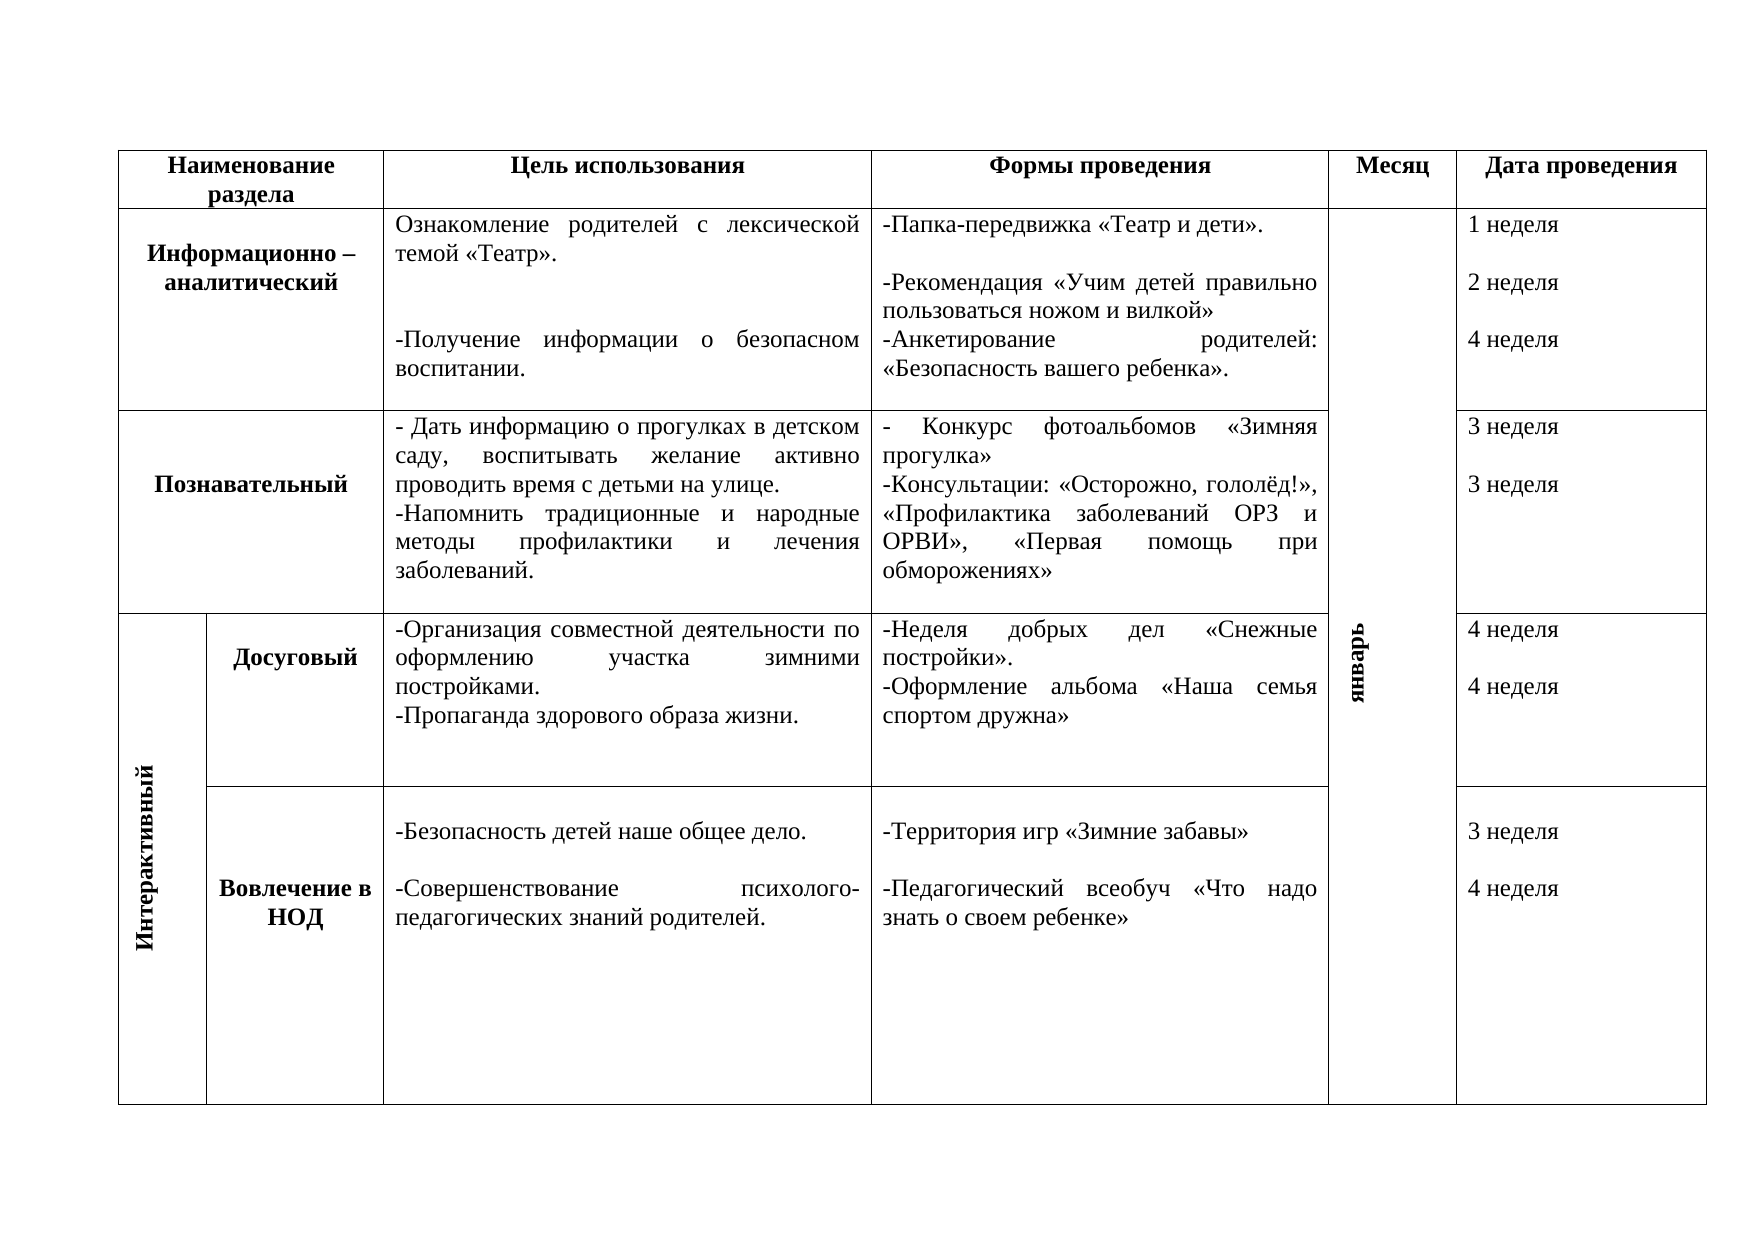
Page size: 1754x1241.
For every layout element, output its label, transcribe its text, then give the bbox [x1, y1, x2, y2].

table_header Наименование раздела [119, 151, 383, 208]
table_cell - Дать информацию о прогулках в детском саду, воспитывать желание активно проводить время с детьми на улице. -Напомнить традиционные и народные методы профилактики и лечения заболеваний. [384, 411, 871, 613]
table_header Цель использования [384, 151, 871, 208]
table_header Формы проведения [872, 151, 1328, 208]
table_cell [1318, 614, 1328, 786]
table_cell Информационно – аналитический [119, 209, 383, 410]
table_header Месяц [1329, 151, 1456, 208]
table_header Дата проведения [1457, 151, 1706, 208]
table_cell 3 неделя 4 неделя [1457, 787, 1706, 1103]
table_cell -Организация совместной деятельности по оформлению участка зимними постройками. -Пропаганда здорового образа жизни. [384, 614, 871, 786]
table_cell -Папка-передвижка «Театр и дети». -Рекомендация «Учим детей правильно пользоваться ножом и вилкой» -Анкетирование родителей: «Безопасность вашего ребенка». [872, 209, 1328, 410]
table_cell Познавательный [119, 411, 383, 613]
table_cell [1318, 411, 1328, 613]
table_cell Интерактивный [119, 614, 206, 1103]
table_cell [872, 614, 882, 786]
table_cell Досуговый [207, 614, 383, 786]
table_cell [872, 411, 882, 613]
table_cell 1 неделя 2 неделя 4 неделя [1457, 209, 1706, 410]
table_cell -Территория игр «Зимние забавы» -Педагогический всеобуч «Что надо знать о своем ребенке» [872, 787, 1328, 1103]
table_cell -Безопасность детей наше общее дело. -Совершенствование психолого-педагогических знаний родителей. [384, 787, 871, 1103]
table_cell январь [1329, 209, 1456, 1103]
table_cell Ознакомление родителей с лексической темой «Театр». -Получение информации о безопасном воспитании. [384, 209, 871, 410]
table_cell Вовлечение в НОД [207, 787, 383, 1103]
table_cell 3 неделя 3 неделя [1457, 411, 1706, 613]
table_cell 4 неделя 4 неделя [1457, 614, 1706, 786]
